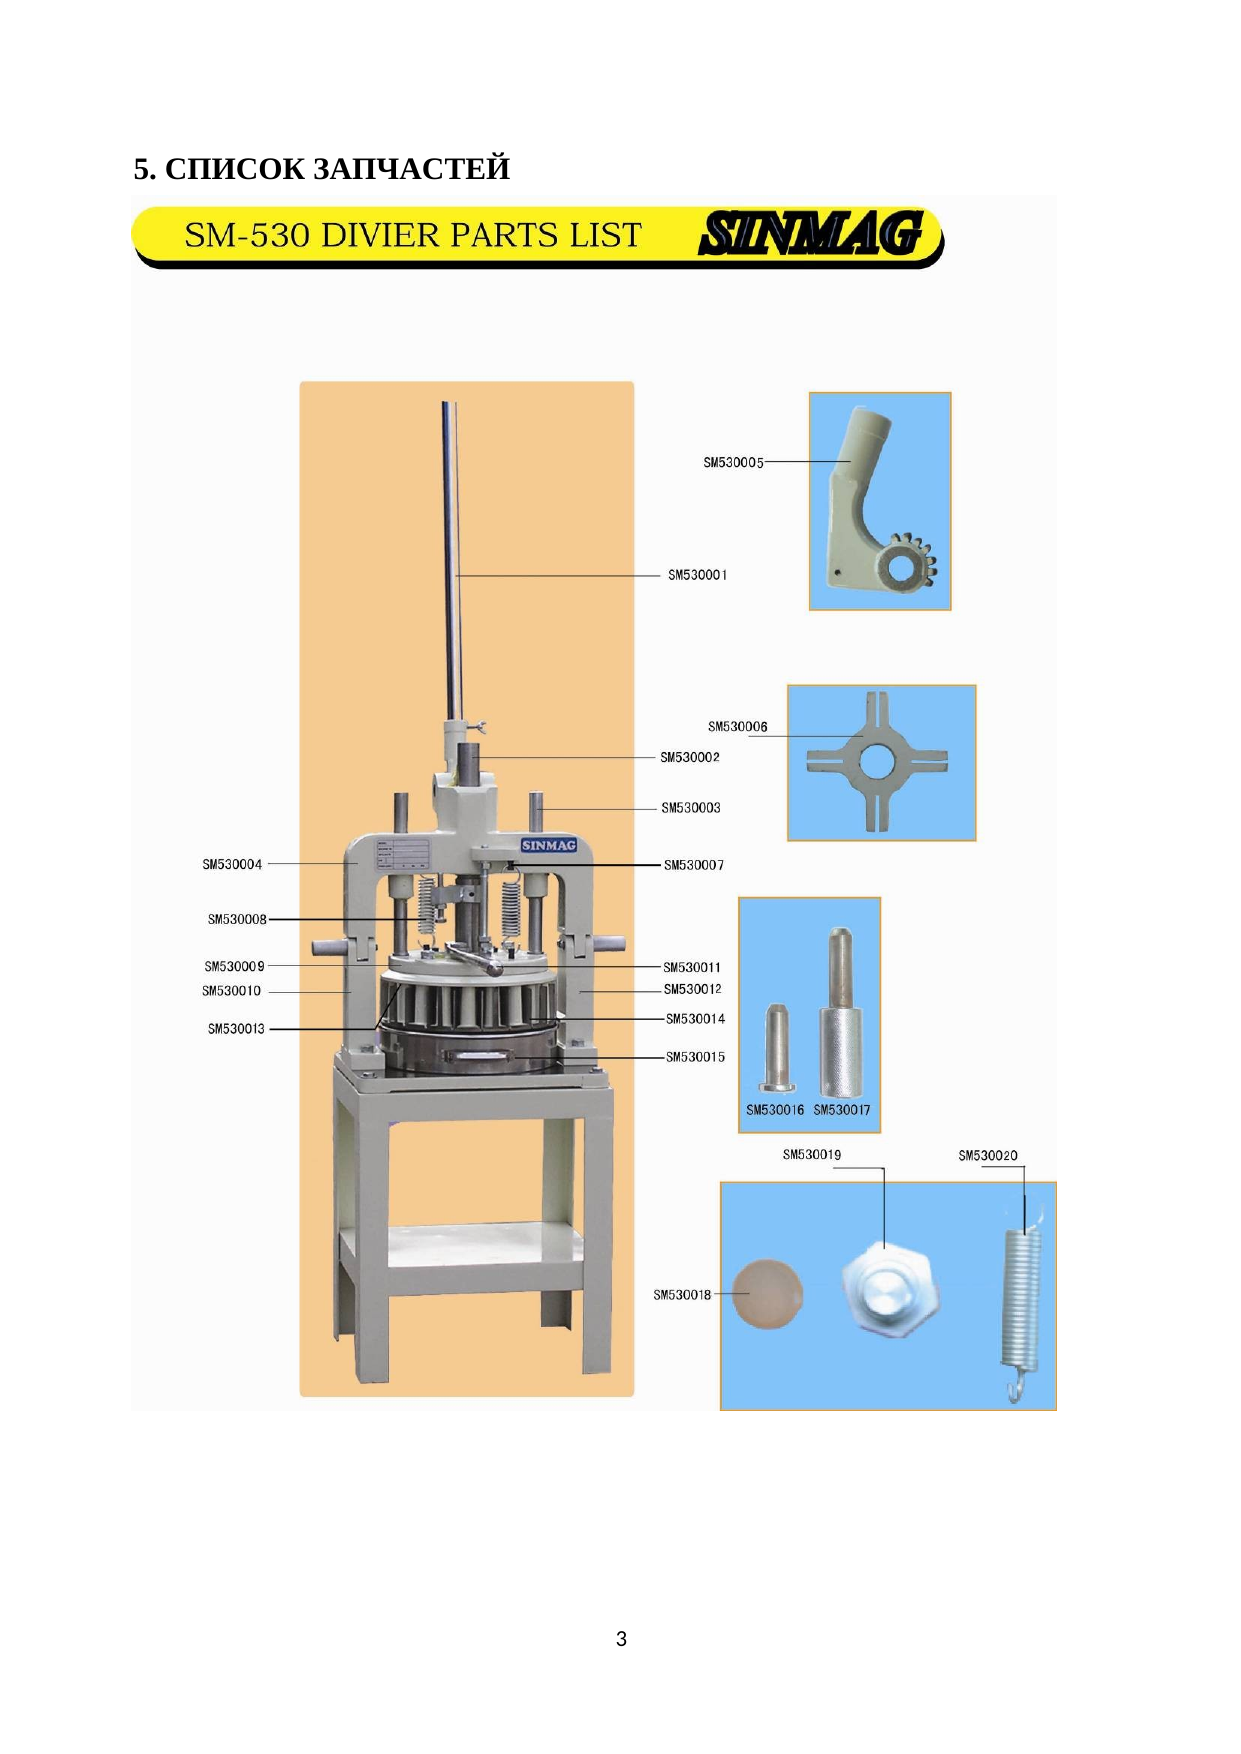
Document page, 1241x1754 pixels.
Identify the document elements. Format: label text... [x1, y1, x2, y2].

text 5. СПИСОК ЗАПЧАСТЕЙ [133, 150, 1071, 186]
picture [131, 195, 1057, 1411]
